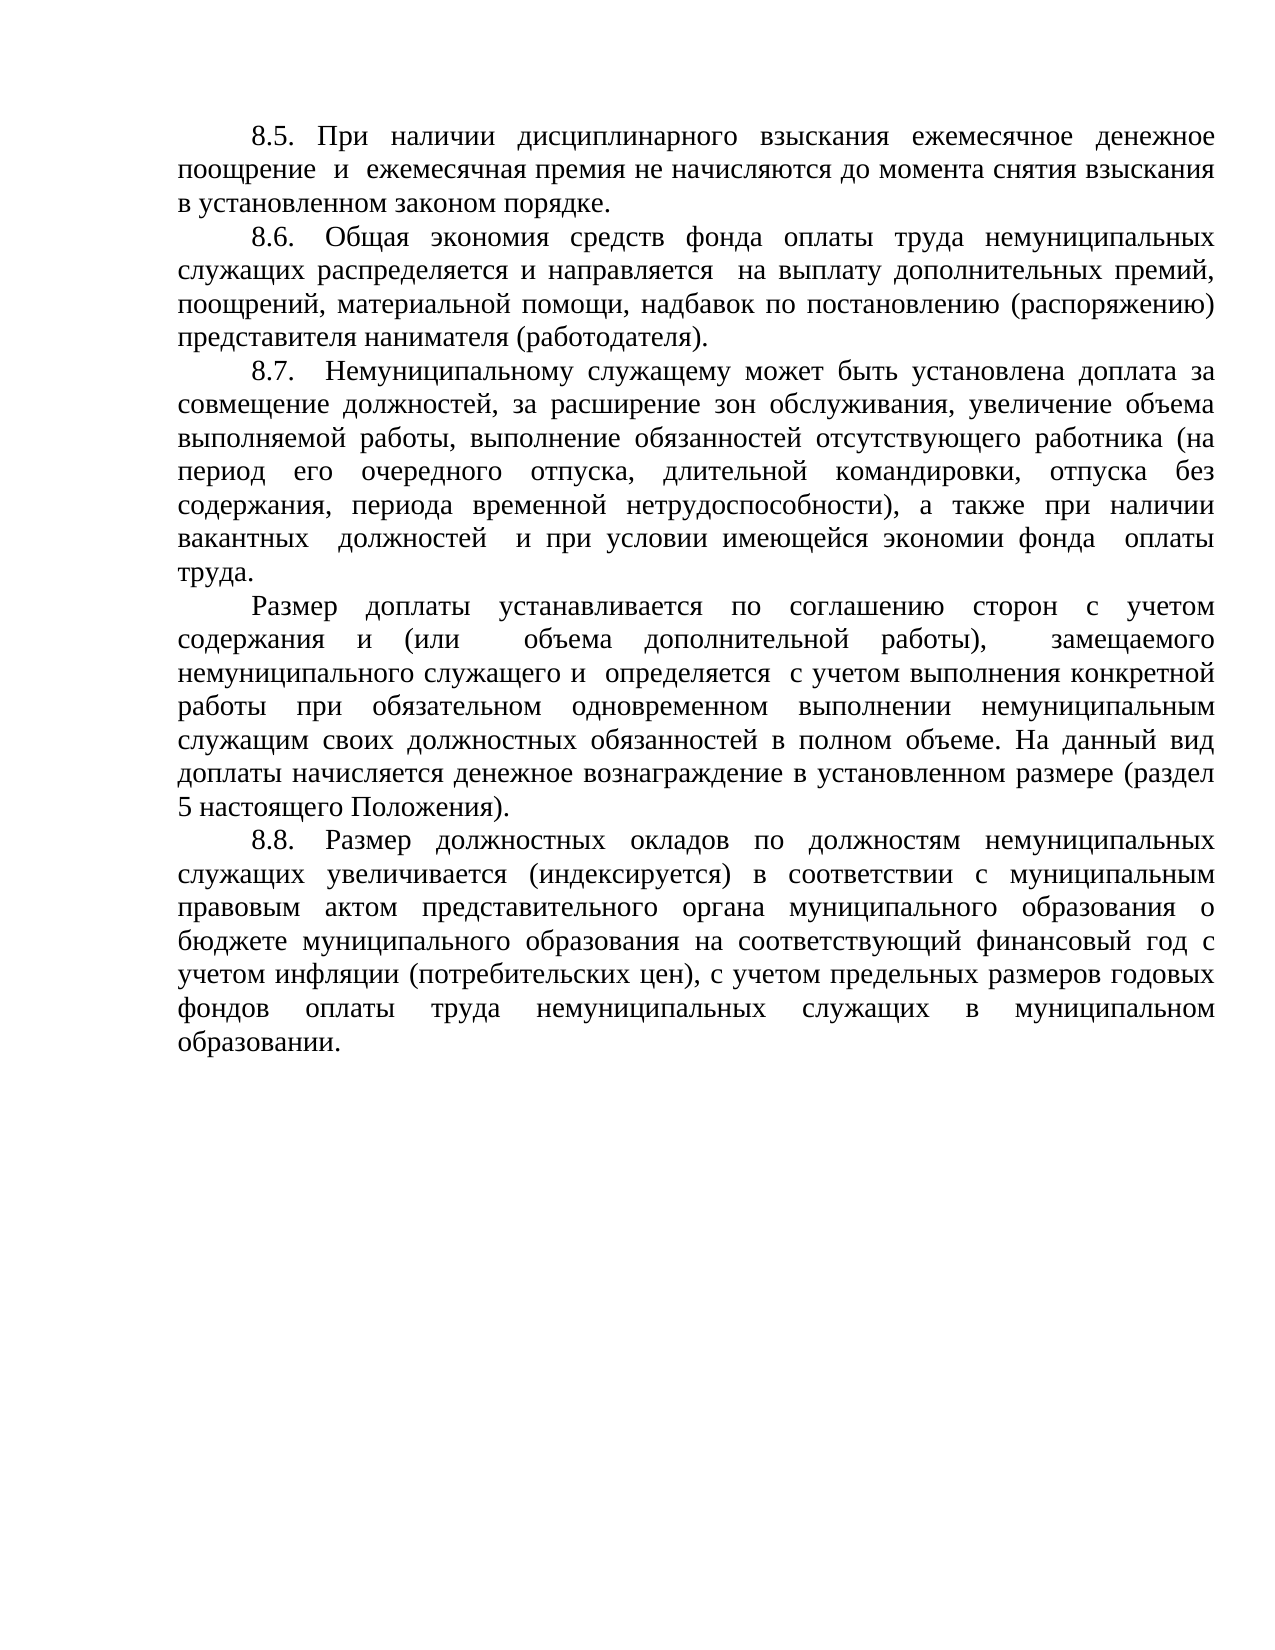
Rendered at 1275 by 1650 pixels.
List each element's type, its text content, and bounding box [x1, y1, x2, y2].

text 8.6. Общая экономия средств фонда оплаты труда немуниципальных служащих распределяется и направляется на выплату дополнительных премий, поощрений, материальной помощи, надбавок по постановлению (распоряжению) представителя нанимателя (работодателя). [177, 219, 1216, 353]
text 8.7. Немуниципальному служащему может быть установлена доплата за совмещение должностей, за расширение зон обслуживания, увеличение объема выполняемой работы, выполнение обязанностей отсутствующего работника (на период его очередного отпуска, длительной командировки, отпуска без содержания, периода временной нетрудоспособности), а также при наличии вакантных должностей и при условии имеющейся экономии фонда оплаты труда. [177, 353, 1216, 588]
text 8.8. Размер должностных окладов по должностям немуниципальных служащих увеличивается (индексируется) в соответствии с муниципальным правовым актом представительного органа муниципального образования о бюджете муниципального образования на соответствующий финансовый год с учетом инфляции (потребительских цен), с учетом предельных размеров годовых фондов оплаты труда немуниципальных служащих в муниципальном образовании. [177, 822, 1216, 1057]
text Размер доплаты устанавливается по соглашению сторон с учетом содержания и (или объема дополнительной работы), замещаемого немуниципального служащего и определяется с учетом выполнения конкретной работы при обязательном одновременном выполнении немуниципальным служащим своих должностных обязанностей в полном объеме. На данный вид доплаты начисляется денежное вознаграждение в установленном размере (раздел 5 настоящего Положения). [177, 588, 1216, 822]
text 8.5. При наличии дисциплинарного взыскания ежемесячное денежное поощрение и ежемесячная премия не начисляются до момента снятия взыскания в установленном законом порядке. [177, 118, 1216, 219]
